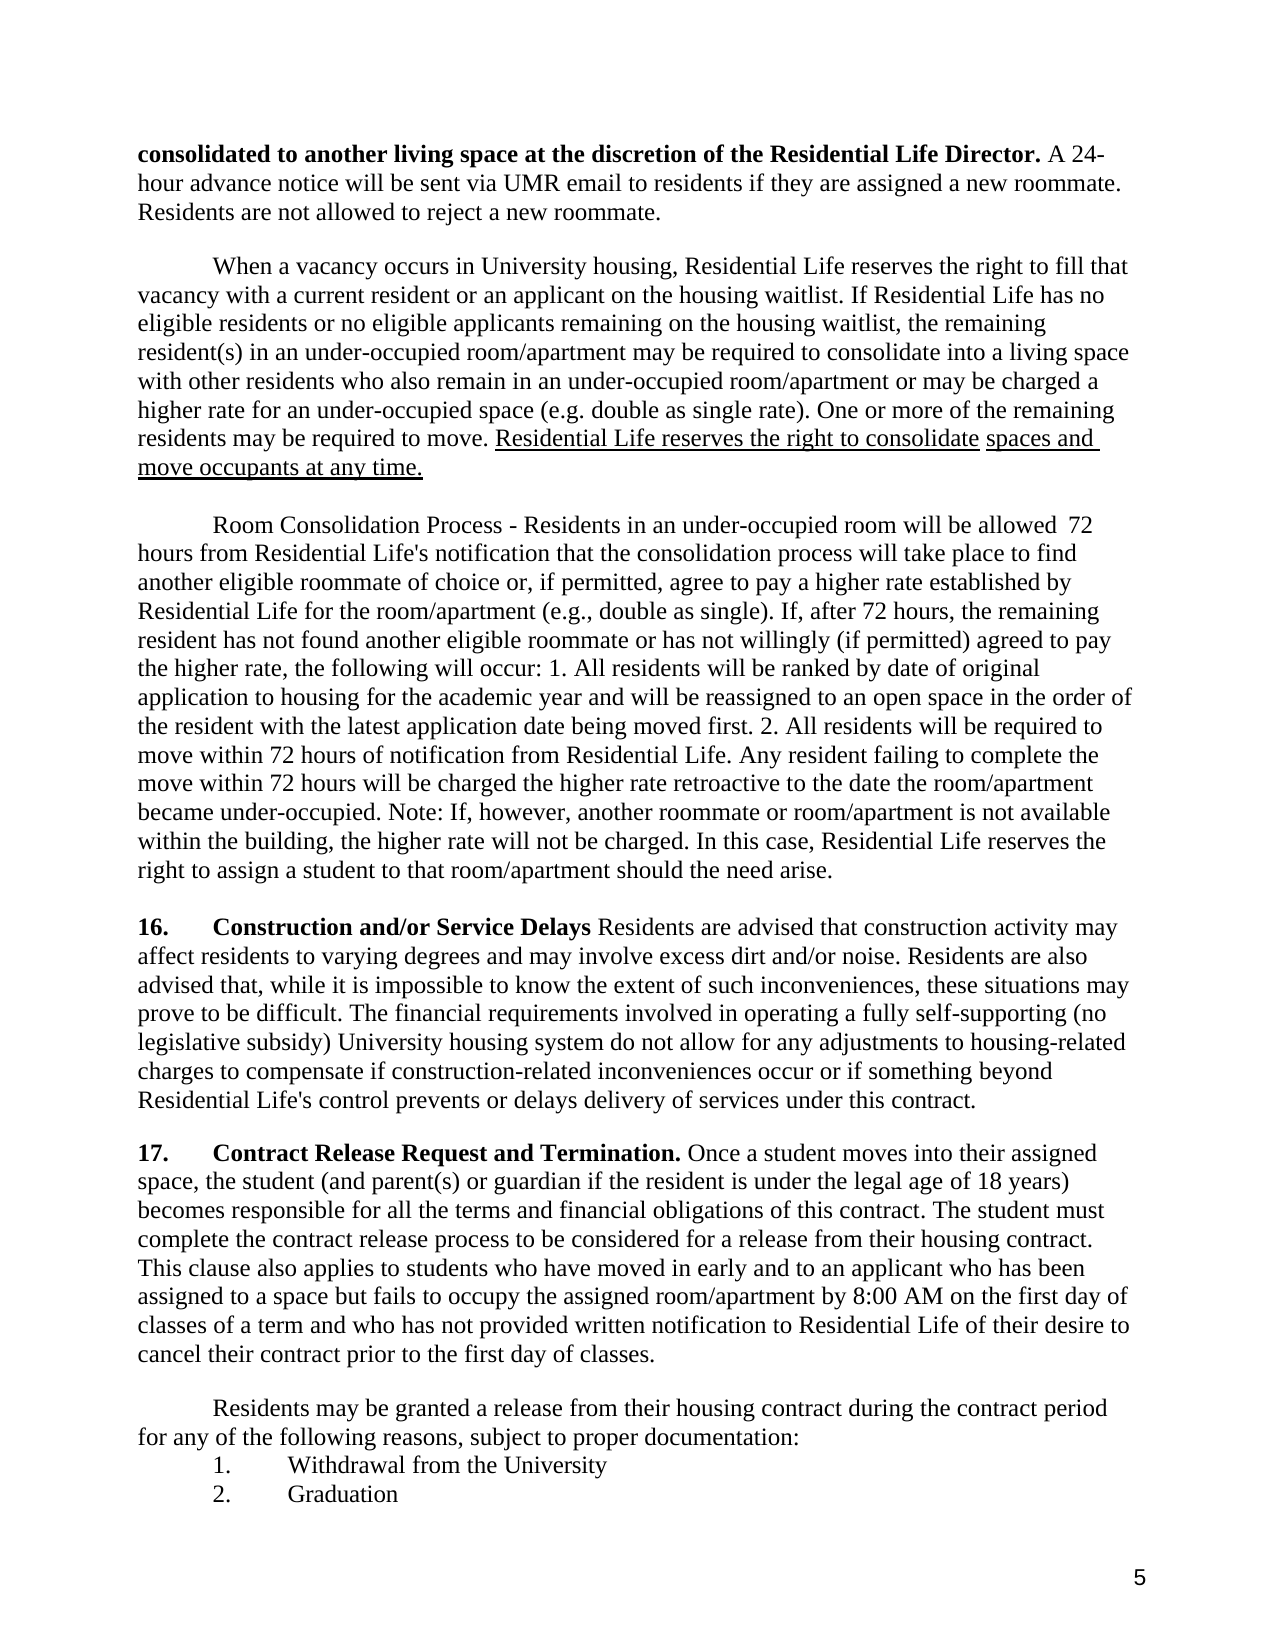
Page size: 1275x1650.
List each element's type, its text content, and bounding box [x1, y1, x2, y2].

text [137, 139, 1141, 226]
text 16. Construction and/or Service Delays Residents are advised that construction activity may affect residents to varying degrees and may involve excess dirt and/or noise. Residents are also advised that, while it is impossible to know the extent of such inconveniences, these situations may prove to be difficult. The financial requirements involved in operating a fully self-supporting (no legislative subsidy) University housing system do not allow for any adjustments to housing-related charges to compensate if construction-related inconveniences occur or if something beyond Residential Life's control prevents or delays delivery of services under this contract. [137, 912, 1141, 1113]
text 17. Contract Release Request and Termination. Once a student moves into their assigned space, the student (and parent(s) or guardian if the resident is under the legal age of 18 years) becomes responsible for all the terms and financial obligations of this contract. The student must complete the contract release process to be considered for a release from their housing contract. This clause also applies to students who have moved in early and to an applicant who has been assigned to a space but fails to occupy the assigned room/apartment by 8:00 AM on the first day of classes of a term and who has not provided written notification to Residential Life of their desire to cancel their contract prior to the first day of classes. [137, 1138, 1141, 1368]
text When a vacancy occurs in University housing, Residential Life reserves the right to fill that vacancy with a current resident or an applicant on the housing waitlist. If Residential Life has no eligible residents or no eligible applicants remaining on the housing waitlist, the remaining resident(s) in an under-occupied room/apartment may be required to consolidate into a living space with other residents who also remain in an under-occupied room/apartment or may be charged a higher rate for an under-occupied space (e.g. double as single rate). One or more of the remaining residents may be required to move. Residential Life reserves the right to consolidate spaces and move occupants at any time. [137, 251, 1141, 481]
list Withdrawal from the University [212, 1450, 1141, 1479]
text Residents may be granted a release from their housing contract during the contract period for any of the following reasons, subject to proper documentation: [137, 1393, 1141, 1450]
list Graduation [212, 1479, 1141, 1508]
text Room Consolidation Process - Residents in an under-occupied room will be allowed 72 hours from Residential Life's notification that the consolidation process will take place to find another eligible roommate of choice or, if permitted, agree to pay a higher rate established by Residential Life for the room/apartment (e.g., double as single). If, after 72 hours, the remaining resident has not found another eligible roommate or has not willingly (if permitted) agreed to pay the higher rate, the following will occur: 1. All residents will be ranked by date of original application to housing for the academic year and will be reassigned to an open space in the order of the resident with the latest application date being moved first. 2. All residents will be required to move within 72 hours of notification from Residential Life. Any resident failing to complete the move within 72 hours will be charged the higher rate retroactive to the date the room/apartment became under-occupied. Note: If, however, another roommate or room/apartment is not available within the building, the higher rate will not be charged. In this case, Residential Life reserves the right to assign a student to that room/apartment should the need arise. [137, 510, 1141, 883]
